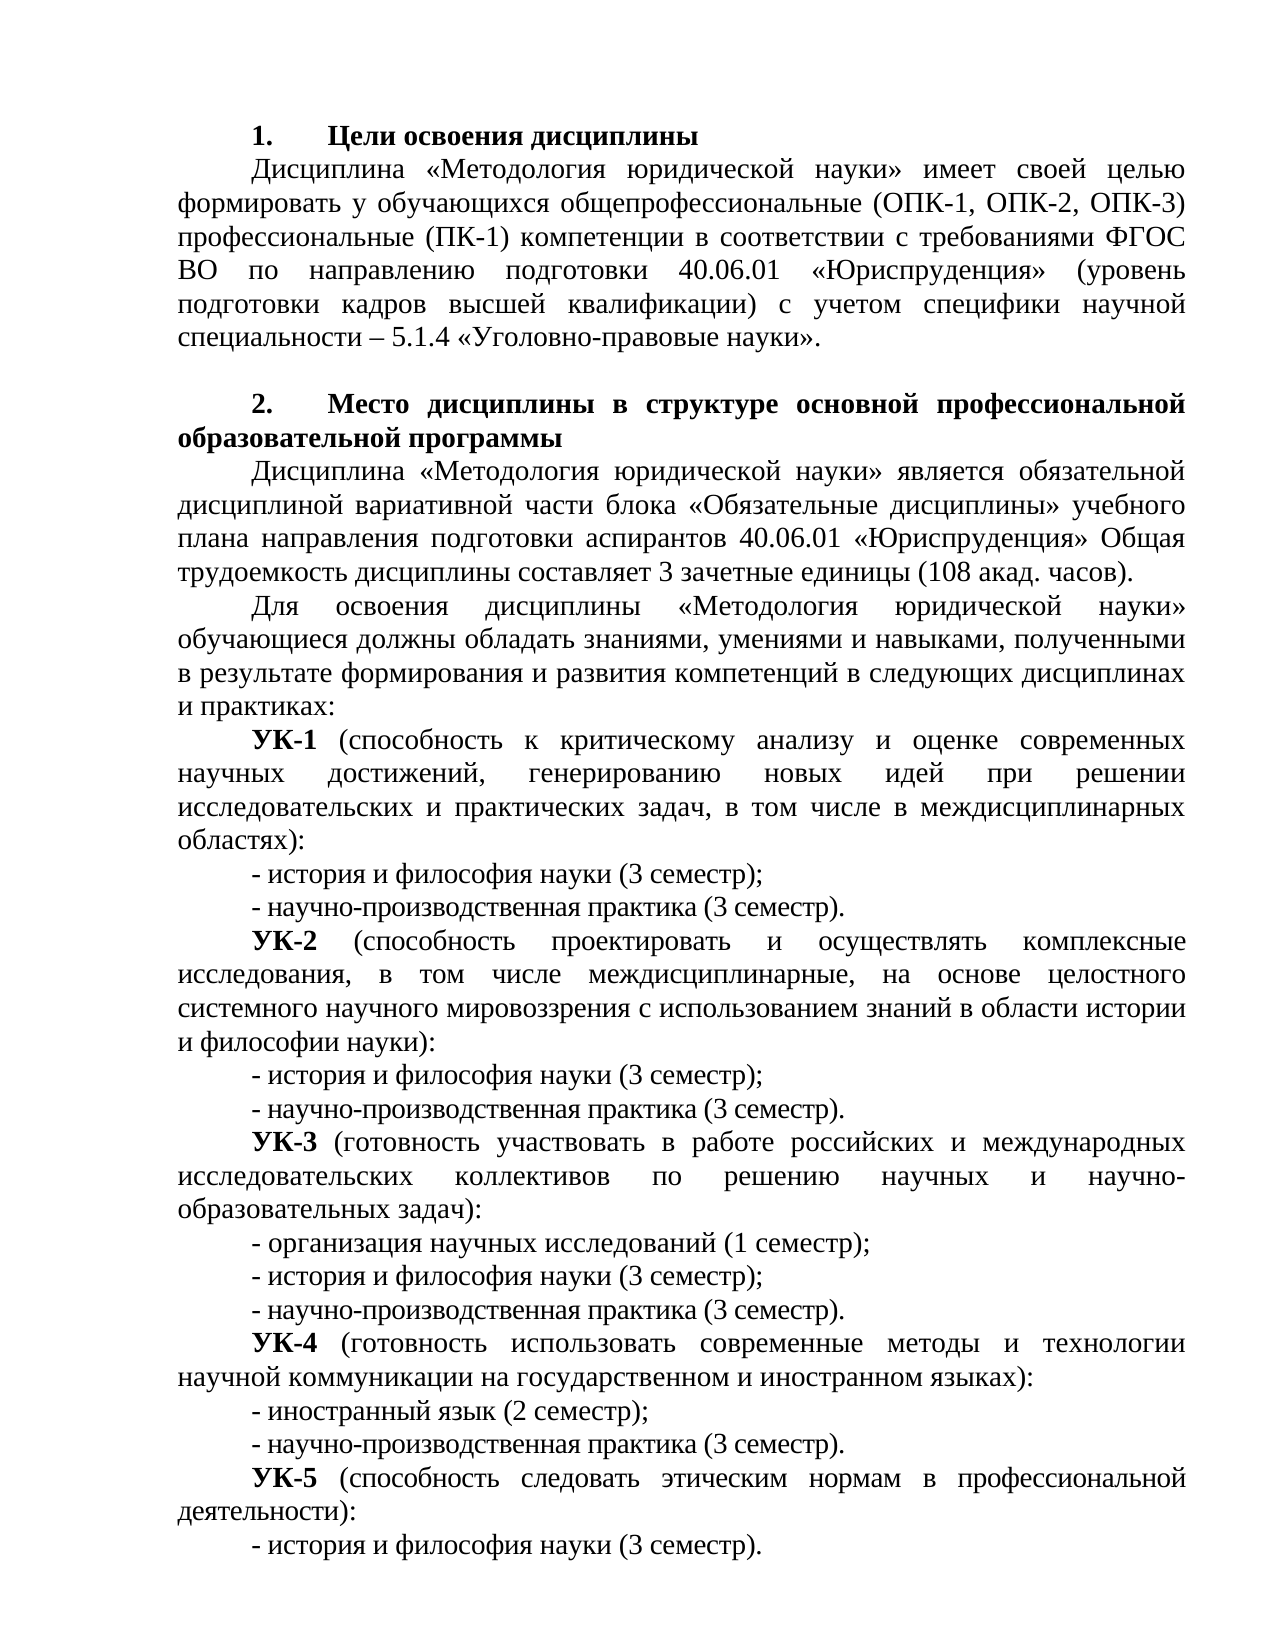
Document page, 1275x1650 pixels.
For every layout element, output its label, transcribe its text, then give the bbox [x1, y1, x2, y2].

text - научно-производственная практика (3 семестр). [177, 1091, 1186, 1124]
text Для освоения дисциплины «Методология юридической науки» обучающиеся должны обладать знаниями, умениями и навыками, полученными в результате формирования и развития компетенций в следующих дисциплинах и практиках: [177, 588, 1186, 722]
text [177, 1527, 1186, 1560]
text - история и философия науки (3 семестр); [177, 1258, 1186, 1292]
text - иностранный язык (2 семестр); [177, 1393, 1186, 1426]
text УК-1 (способность к критическому анализу и оценке современных научных достижений, генерированию новых идей при решении исследовательских и практических задач, в том числе в междисциплинарных областях): [177, 722, 1186, 856]
text - история и философия науки (3 семестр); [177, 1057, 1186, 1091]
list Цели освоения дисциплины [251, 118, 1186, 152]
text - научно-производственная практика (3 семестр). [177, 1292, 1186, 1326]
text УК-5 (способность следовать этическим нормам в профессиональной деятельности): [177, 1460, 1186, 1527]
text Дисциплина «Методология юридической науки» имеет своей целью формировать у обучающихся общепрофессиональные (ОПК-1, ОПК-2, ОПК-3) профессиональные (ПК-1) компетенции в соответствии с требованиями ФГОС ВО по направлению подготовки 40.06.01 «Юриспруденция» (уровень подготовки кадров высшей квалификации) с учетом специфики научной специальности – 5.1.4 «Уголовно-правовые науки». [177, 152, 1186, 353]
list Место дисциплины в структуре основной профессиональной образовательной программы [177, 386, 1186, 453]
text Дисциплина «Методология юридической науки» является обязательной дисциплиной вариативной части блока «Обязательные дисциплины» учебного плана направления подготовки аспирантов 40.06.01 «Юриспруденция» Общая трудоемкость дисциплины составляет 3 зачетные единицы (108 акад. часов). [177, 453, 1186, 588]
text - научно-производственная практика (3 семестр). [177, 1426, 1186, 1460]
text УК-2 (способность проектировать и осуществлять комплексные исследования, в том числе междисциплинарные, на основе целостного системного научного мировоззрения с использованием знаний в области истории и философии науки): [177, 923, 1186, 1057]
text - история и философия науки (3 семестр); [177, 856, 1186, 889]
text - научно-производственная практика (3 семестр). [177, 889, 1186, 923]
text УК-4 (готовность использовать современные методы и технологии научной коммуникации на государственном и иностранном языках): [177, 1326, 1186, 1393]
text УК-3 (готовность участвовать в работе российских и международных исследовательских коллективов по решению научных и научно-образовательных задач): [177, 1124, 1186, 1225]
text - организация научных исследований (1 семестр); [177, 1225, 1186, 1258]
